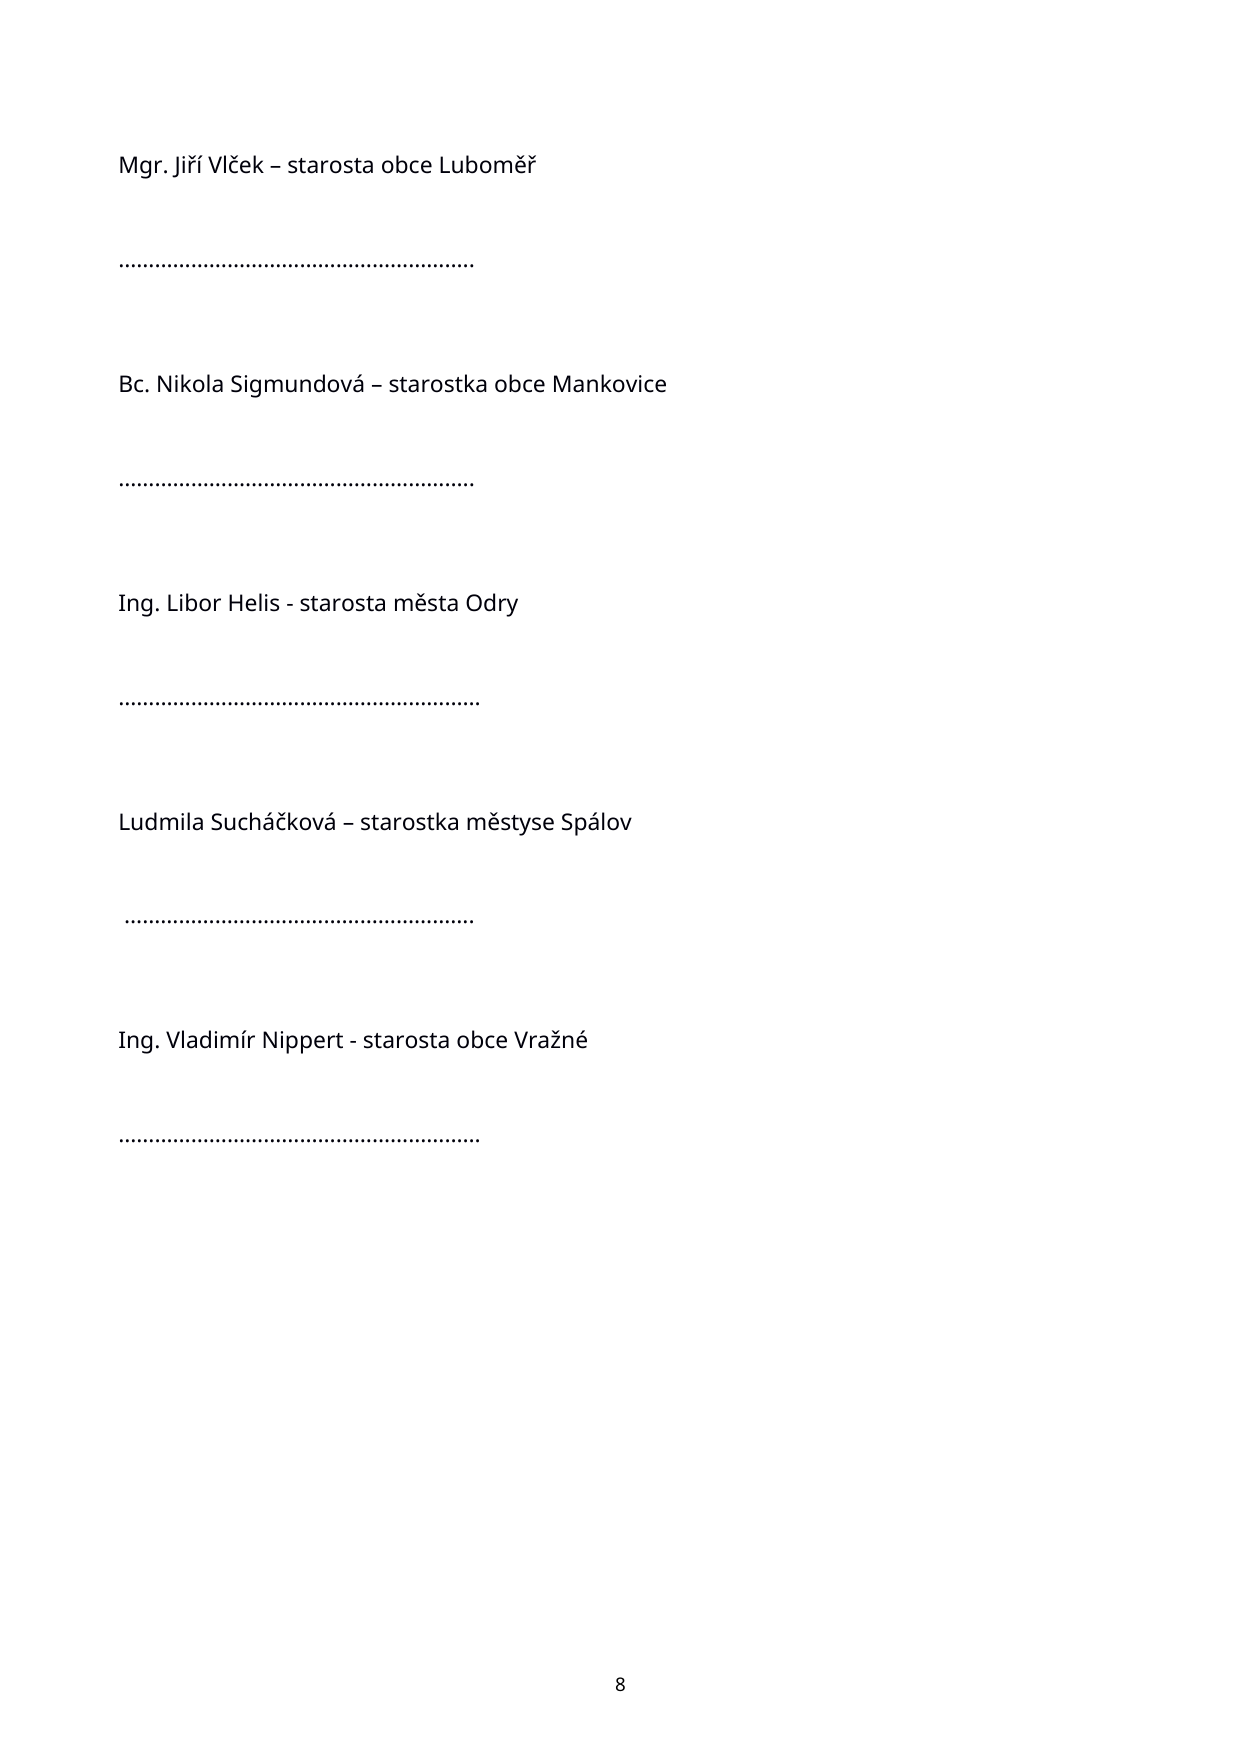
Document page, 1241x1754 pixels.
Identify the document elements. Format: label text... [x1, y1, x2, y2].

text Ludmila Sucháčková – starostka městyse Spálov [118, 806, 1122, 837]
text Bc. Nikola Sigmundová – starostka obce Mankovice [118, 368, 1122, 399]
text ………………………………………………….. [118, 462, 1122, 493]
text …………………………………………………. [118, 899, 1122, 931]
text Ing. Vladimír Nippert - starosta obce Vražné [118, 1024, 1122, 1056]
text Ing. Libor Helis - starosta města Odry [118, 587, 1122, 618]
text ………………………………………………….. [118, 243, 1122, 274]
text …………………………………………………… [118, 1118, 1122, 1149]
text Mgr. Jiří Vlček – starosta obce Luboměř [118, 149, 1122, 181]
text …………………………………………………… [118, 681, 1122, 712]
